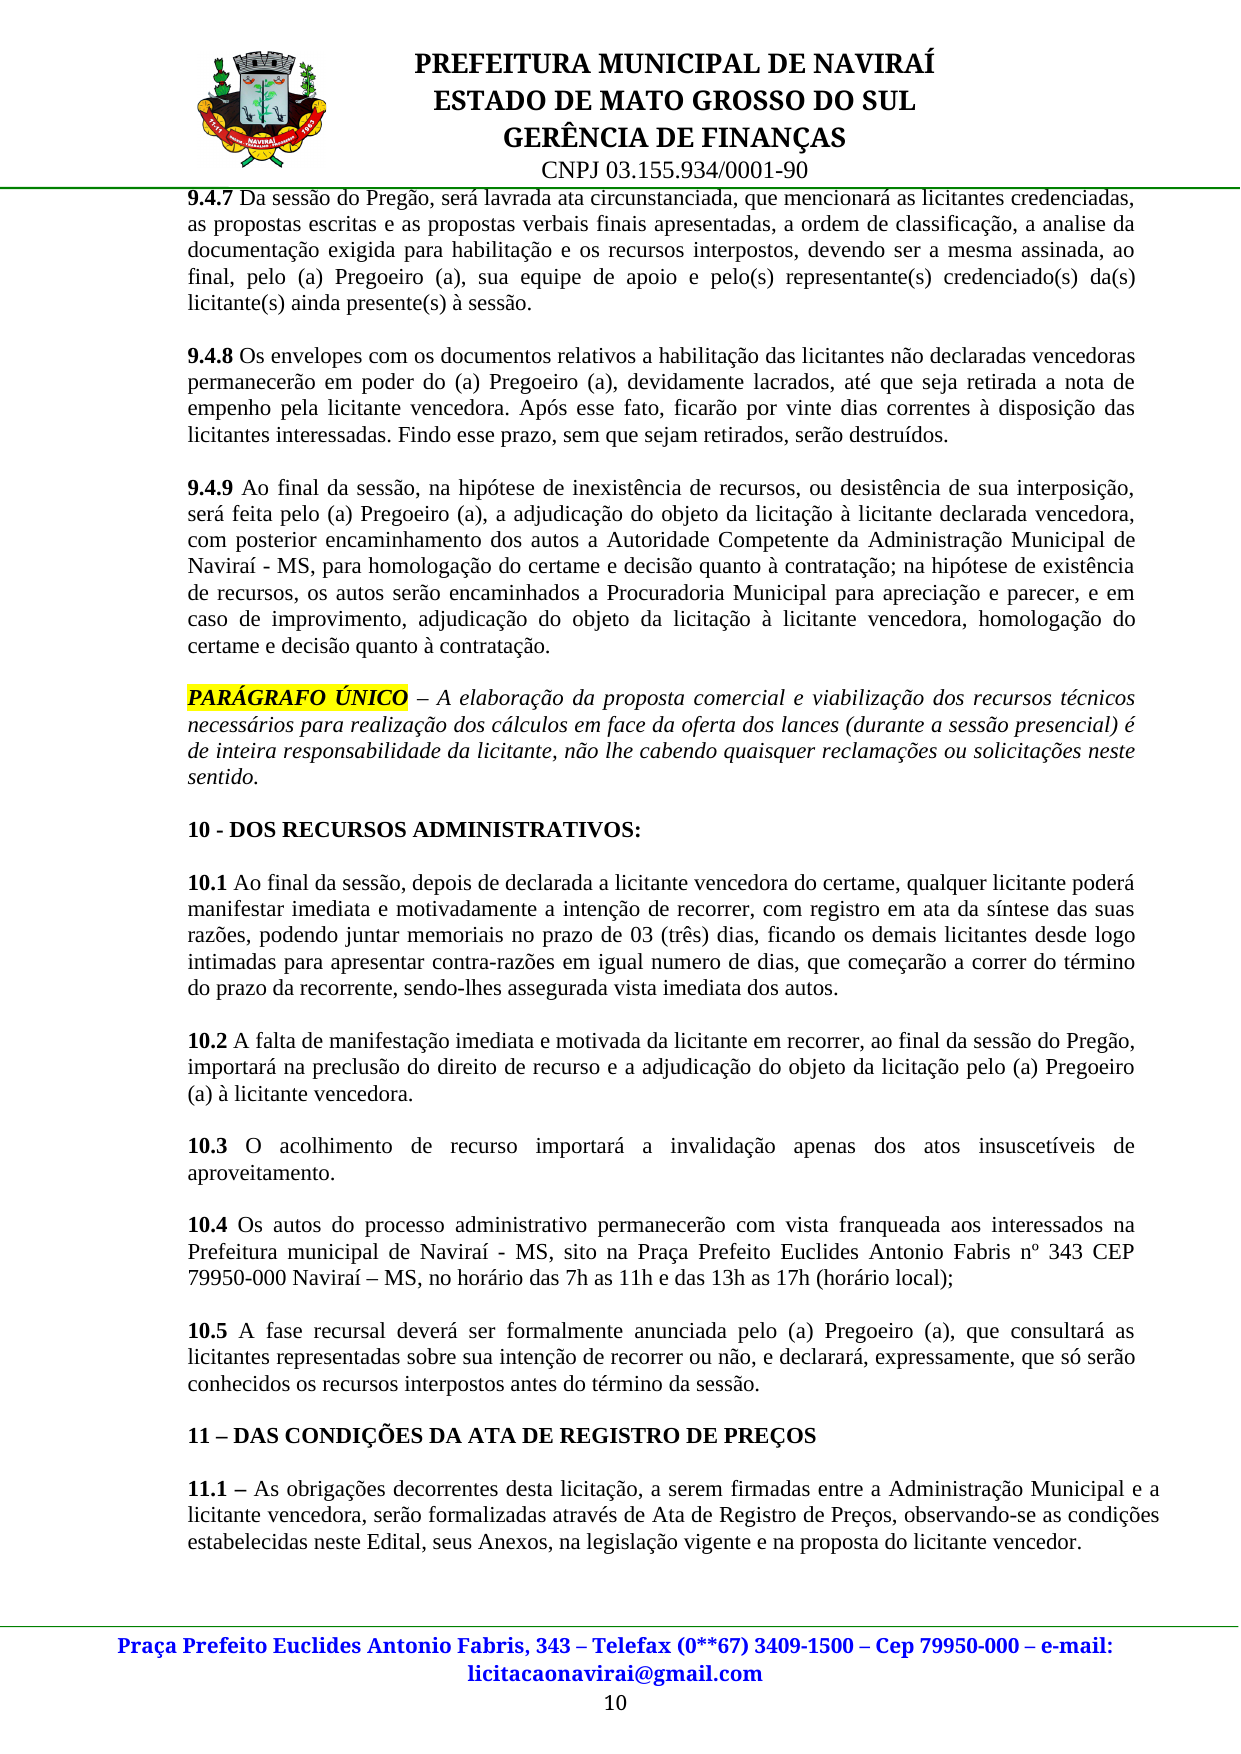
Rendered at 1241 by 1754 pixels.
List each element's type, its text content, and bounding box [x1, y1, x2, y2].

text falta de manifestação imediata e motivada da licitante em recorrer, ao final da sessão do Pregão, importará na preclusão do direito de recurso e a adjudicação do objeto da licitação pelo (a) Pregoeiro (a) à licitante vencedora. [187, 1027, 1137, 1106]
text 9.4.8 Os envelopes com os documentos relativos a habilitação das licitantes não declaradas vencedoras permanecerão em poder do (a) Pregoeiro (a), devidamente lacrados, até que seja retirada a nota de empenho pela licitante vencedora. Após esse fato, ficarão por vinte dias correntes à disposição das licitantes interessadas. Findo esse prazo, sem que sejam retirados, serão destruídos. [187, 342, 1137, 447]
text PARÁGRAFO ÚNICO – A elaboração da proposta comercial e viabilização dos recursos técnicos necessários para realização dos cálculos em face da oferta dos lances (durante a sessão presencial) é de inteira responsabilidade da licitante, não lhe cabendo quaisquer reclamações ou solicitações neste sentido. [187, 684, 1137, 790]
text 10 - DOS RECURSOS ADMINISTRATIVOS: [187, 816, 1137, 842]
picture [197, 51, 327, 168]
text fase recursal deverá ser formalmente anunciada pelo (a) Pregoeiro (a), que consultará as licitantes representadas sobre sua intenção de recorrer ou não, e declarará, expressamente, que só serão conhecidos os recursos interpostos antes do término da sessão. [187, 1317, 1137, 1396]
text 10.4 Os autos do processo administrativo permanecerão com vista franqueada aos interessados na Prefeitura municipal de Naviraí - MS, sito na Praça Prefeito Euclides Antonio Fabris nº 343 CEP 79950-000 Naviraí – MS, no horário das 7h as 11h e das 13h as 17h (horário local); [187, 1211, 1137, 1291]
text 9.4.9 Ao final da sessão, na hipótese de inexistência de recursos, ou desistência de sua interposição, será feita pelo (a) Pregoeiro (a), a adjudicação do objeto da licitação à licitante declarada vencedora, com posterior encaminhamento dos autos a Autoridade Competente da Administração Municipal de Naviraí - MS, para homologação do certame e decisão quanto à contratação; na hipótese de existência de recursos, os autos serão encaminhados a Procuradoria Municipal para apreciação e parecer, e em caso de improvimento, adjudicação do objeto da licitação à licitante vencedora, homologação do certame e decisão quanto à contratação. [187, 473, 1137, 658]
text 11.1 – As obrigações decorrentes desta licitação, a serem firmadas entre a Administração Municipal e a licitante vencedora, serão formalizadas através de Ata de Registro de Preços, observando-se as condições estabelecidas neste Edital, seus Anexos, na legislação vigente e na proposta do licitante vencedor. [187, 1475, 1162, 1554]
text 9.4.7 Da sessão do Pregão, será lavrada ata circunstanciada, que mencionará as licitantes credenciadas, as propostas escritas e as propostas verbais finais apresentadas, a ordem de classificação, a analise da documentação exigida para habilitação e os recursos interpostos, devendo ser a mesma assinada, ao final, pelo (a) Pregoeiro (a), sua equipe de apoio e pelo(s) representante(s) credenciado(s) da(s) licitante(s) ainda presente(s) à sessão. [187, 184, 1137, 315]
text 10.3 O acolhimento de recurso importará a invalidação apenas dos atos insuscetíveis de aproveitamento. [187, 1132, 1137, 1185]
text 11 – DAS CONDIÇÕES DA ATA DE REGISTRO DE PREÇOS [187, 1422, 1137, 1449]
text 10.1 Ao final da sessão, depois de declarada a licitante vencedora do certame, qualquer licitante poderá manifestar imediata e motivadamente a intenção de recorrer, com registro em ata da síntese das suas razões, podendo juntar memoriais no prazo de 03 (três) dias, ficando os demais licitantes desde logo intimadas para apresentar contra-razões em igual numero de dias, que começarão a correr do término do prazo da recorrente, sendo-lhes assegurada vista imediata dos autos. [187, 869, 1137, 1001]
